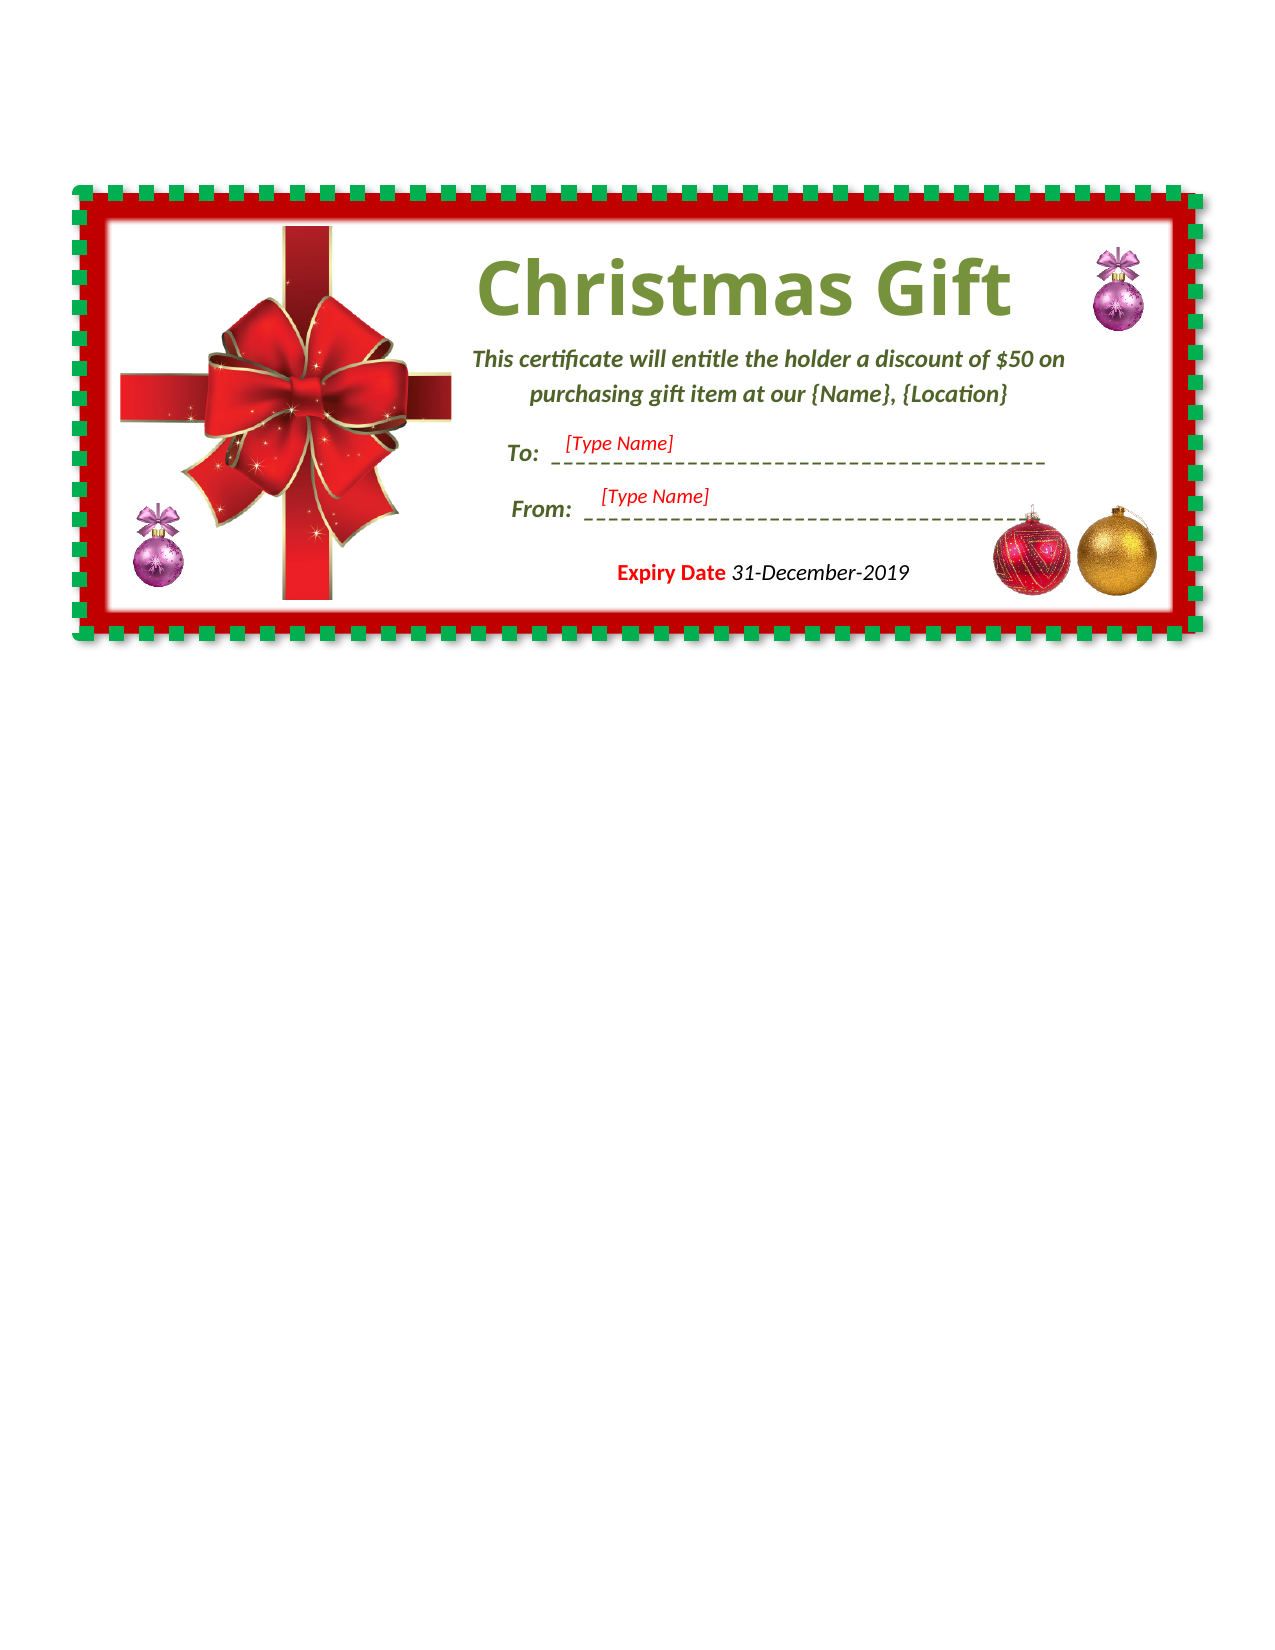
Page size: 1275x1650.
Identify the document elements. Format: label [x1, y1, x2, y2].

picture [986, 501, 1162, 600]
picture [1077, 236, 1159, 336]
picture [117, 226, 494, 600]
